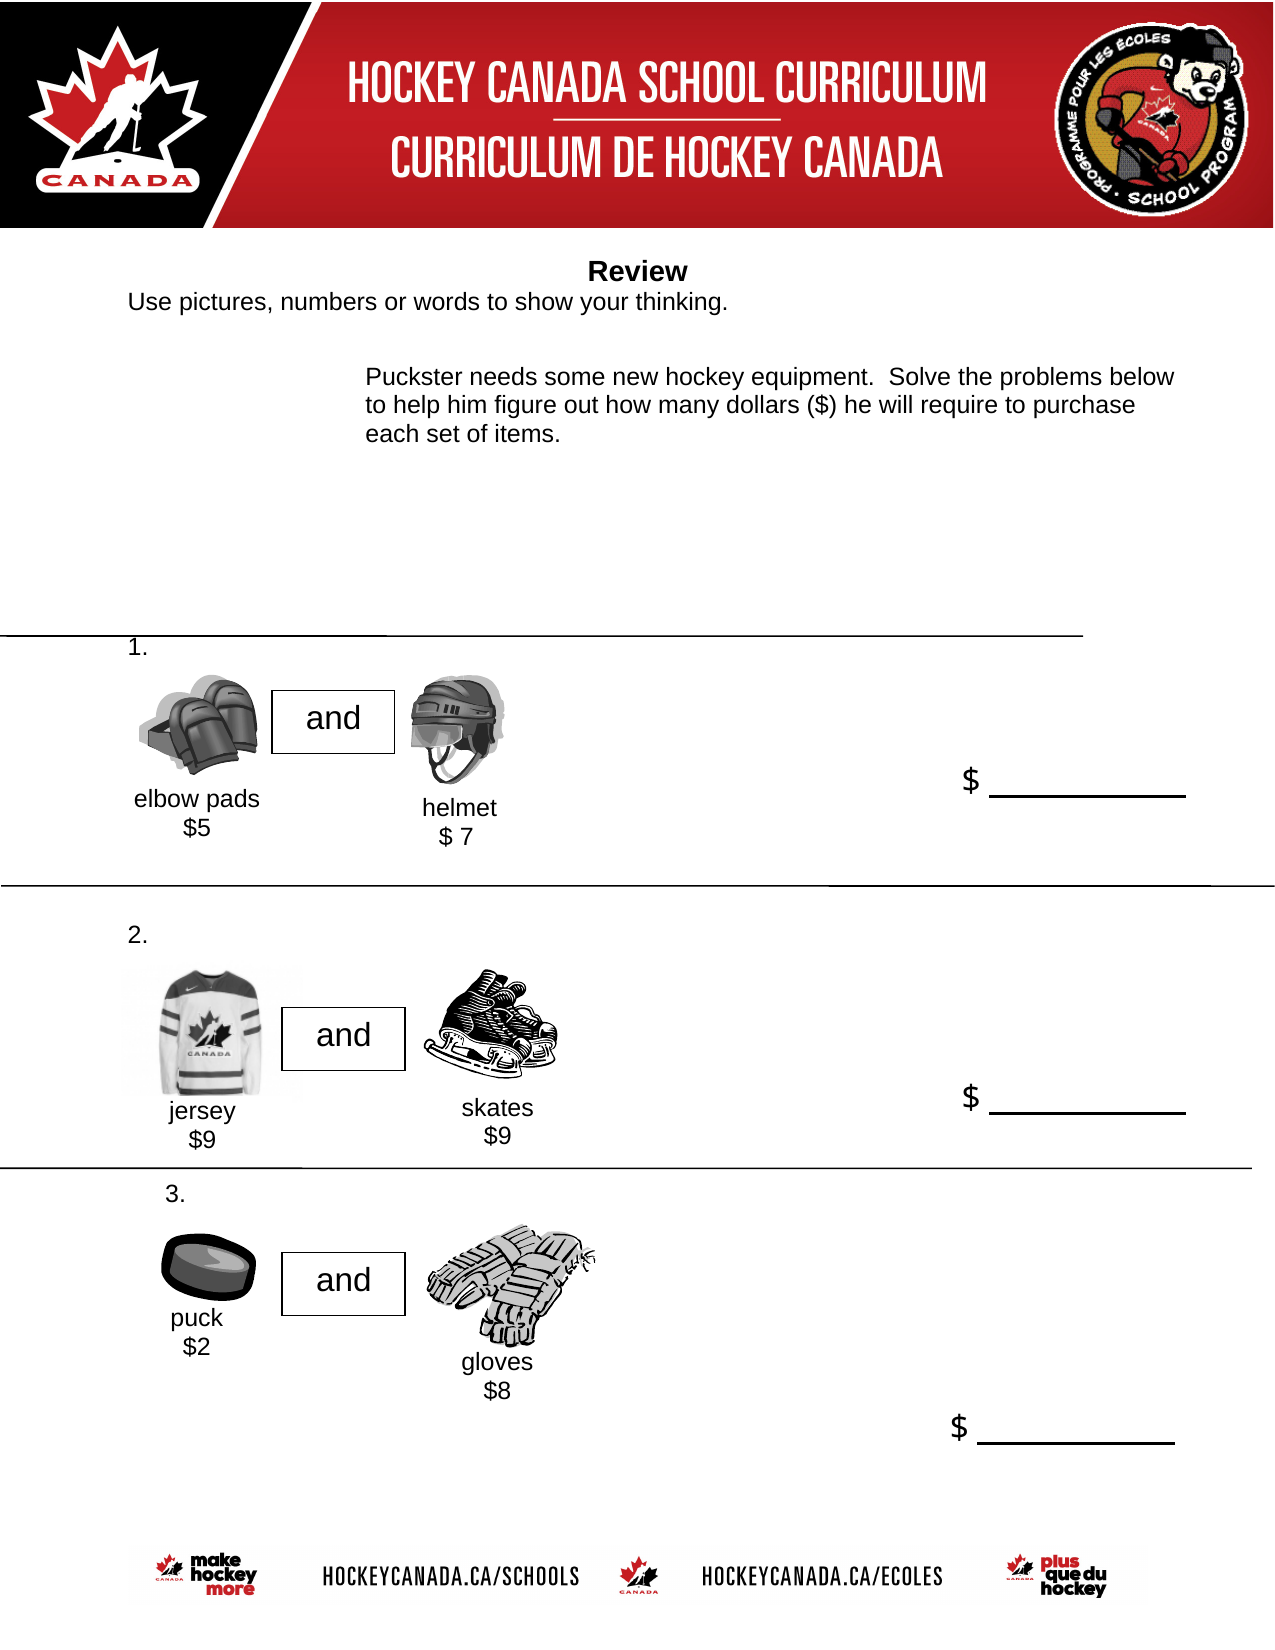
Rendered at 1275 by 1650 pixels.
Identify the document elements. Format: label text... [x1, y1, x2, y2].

text Use pictures, numbers or words to show your thinking. [127, 287, 1147, 316]
text Review [127, 254, 1147, 287]
picture [127, 1545, 1148, 1605]
picture [0, 2, 1274, 228]
